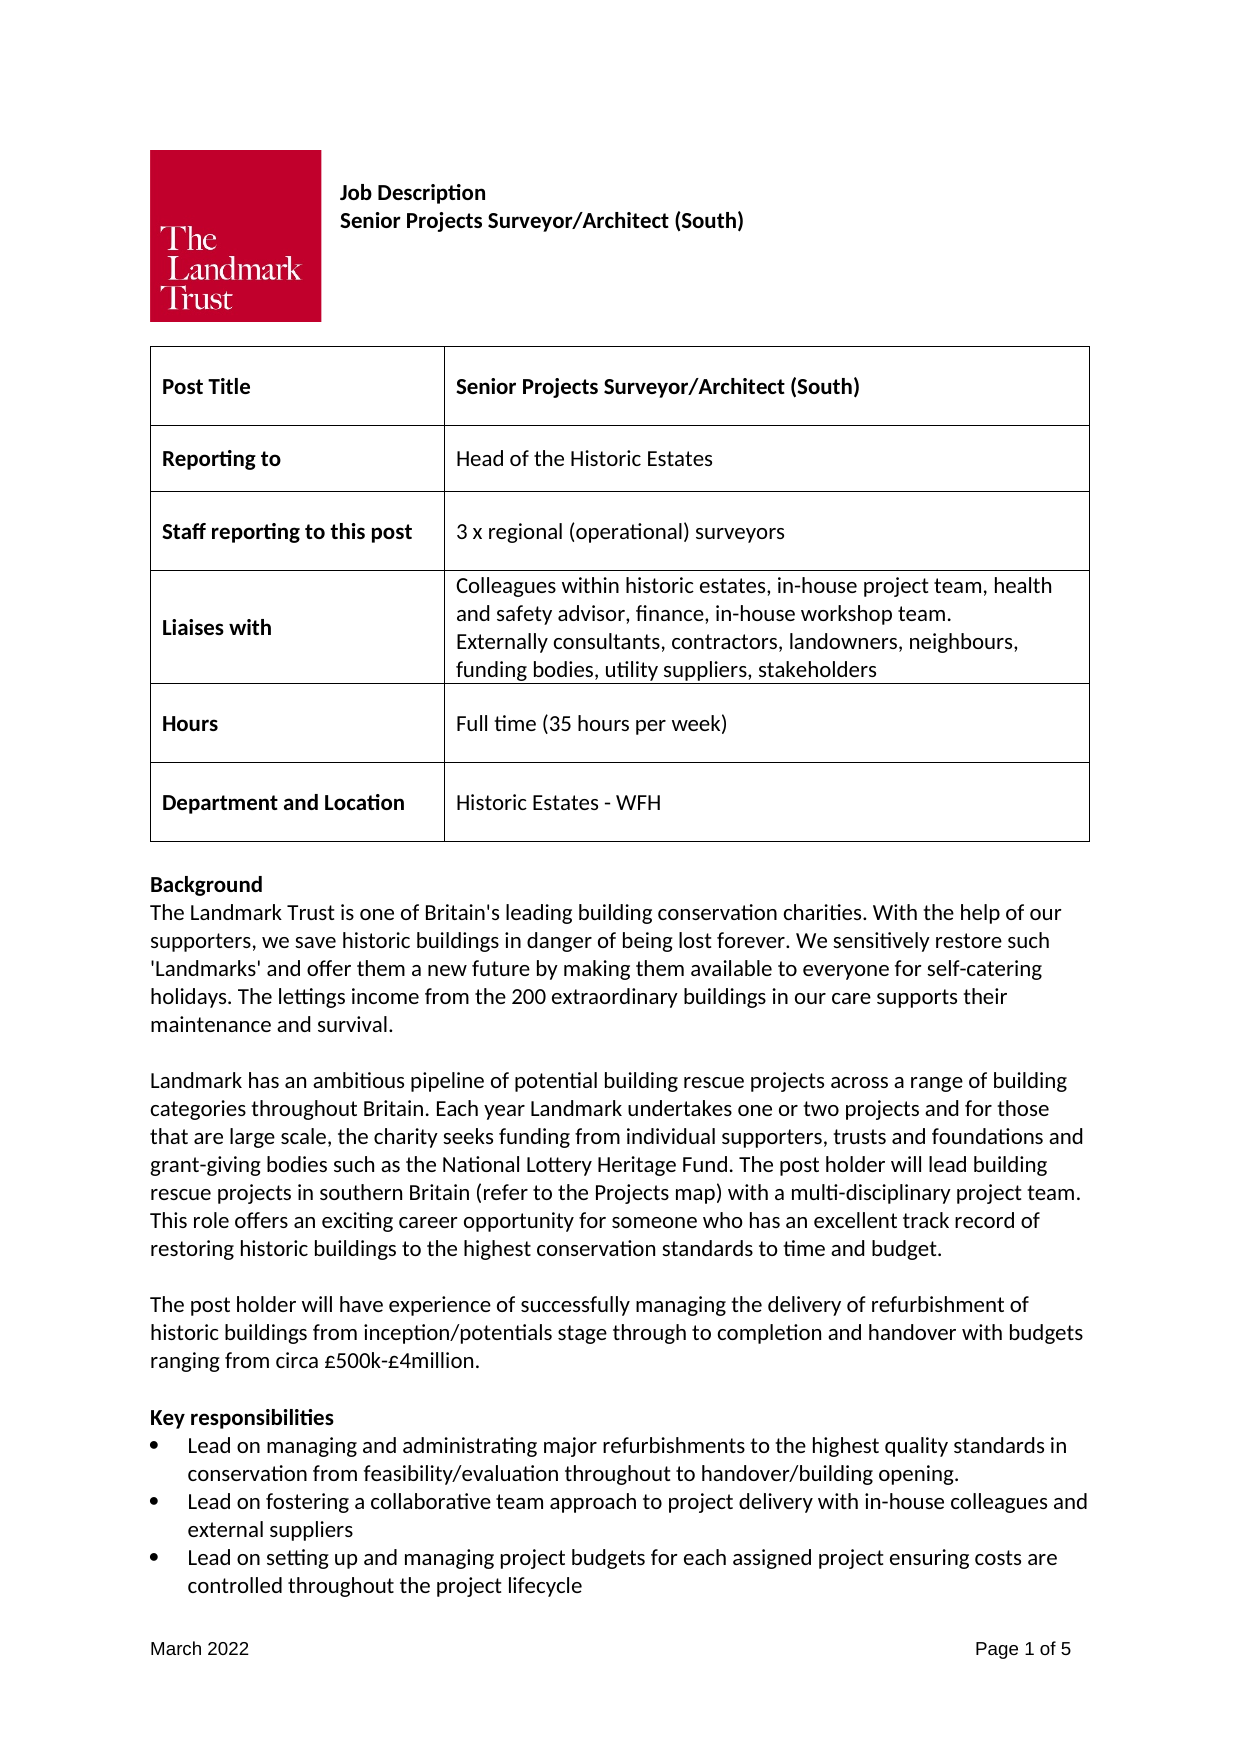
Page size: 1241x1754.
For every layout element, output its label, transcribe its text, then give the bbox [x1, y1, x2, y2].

text Job Description [322, 178, 1090, 206]
table_cell Historic Estates - WFH [445, 763, 1089, 841]
text The post holder will have experience of successfully managing the delivery of refurbishment of historic buildings from inception/potentials stage through to completion and handover with budgets ranging from circa £500k-£4million. [150, 1291, 1090, 1374]
text The Landmark Trust is one of Britain's leading building conservation charities. With the help of our supporters, we save historic buildings in danger of being lost forever. We sensitively restore such 'Landmarks' and offer them a new future by making them available to everyone for self-catering holidays. The lettings income from the 200 extraordinary buildings in our care supports their maintenance and survival. [150, 898, 1090, 1038]
list Lead on setting up and managing project budgets for each assigned project ensuring costs are controlled throughout the project lifecycle [150, 1543, 1090, 1599]
text Landmark has an ambitious pipeline of potential building rescue projects across a range of building categories throughout Britain. Each year Landmark undertakes one or two projects and for those that are large scale, the charity seeks funding from individual supporters, trusts and foundations and grant-giving bodies such as the National Lottery Heritage Fund. The post holder will lead building rescue projects in southern Britain (refer to the Projects map) with a multi-disciplinary project team. This role offers an exciting career opportunity for someone who has an excellent track record of restoring historic buildings to the highest conservation standards to time and budget. [150, 1066, 1090, 1262]
table_header Post Title [151, 347, 444, 425]
text Background [150, 870, 1090, 898]
table_cell Department and Location [151, 763, 444, 841]
table_cell Head of the Historic Estates [445, 426, 1089, 491]
text Key responsibilities [150, 1403, 1090, 1431]
table_cell Reporting to [151, 426, 444, 491]
table_cell Liaises with [151, 571, 444, 683]
list Lead on managing and administrating major refurbishments to the highest quality standards in conservation from feasibility/evaluation throughout to handover/building opening. [150, 1431, 1090, 1487]
table_header Senior Projects Surveyor/Architect (South) [445, 347, 1089, 425]
text Senior Projects Surveyor/Architect (South) [322, 206, 1090, 234]
list Lead on fostering a collaborative team approach to project delivery with in-house colleagues and external suppliers [150, 1487, 1090, 1543]
picture [150, 150, 322, 322]
table_cell Staff reporting to this post [151, 492, 444, 570]
table_cell Full time (35 hours per week) [445, 684, 1089, 762]
table_cell Hours [151, 684, 444, 762]
table_cell 3 x regional (operational) surveyors [445, 492, 1089, 570]
table_cell Colleagues within historic estates, in-house project team, health and safety advisor, finance, in-house workshop team. Externally consultants, contractors, landowners, neighbours, funding bodies, utility suppliers, stakeholders [445, 571, 1089, 683]
